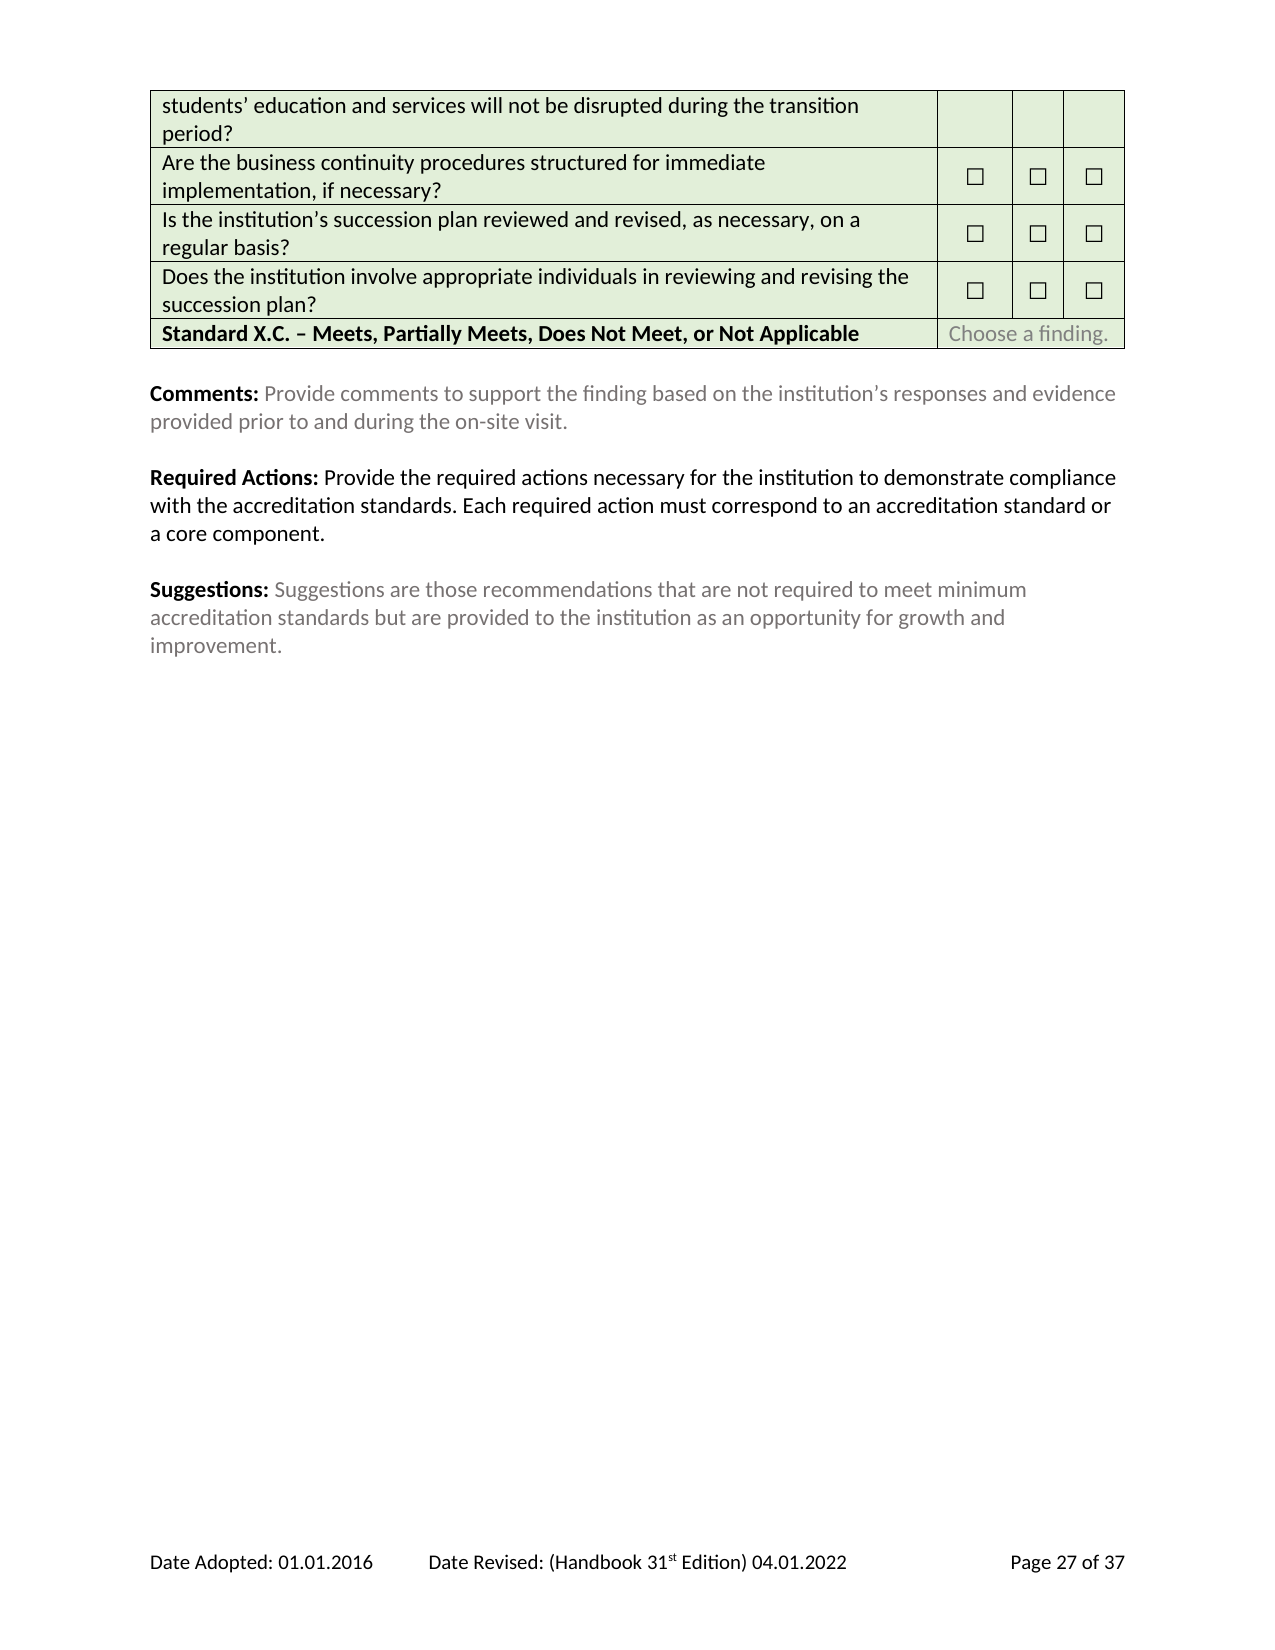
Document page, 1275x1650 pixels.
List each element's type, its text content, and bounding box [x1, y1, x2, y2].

text Required Actions: [150, 463, 1125, 547]
text Suggestions: [150, 575, 1125, 659]
text Comments: [150, 379, 1125, 435]
